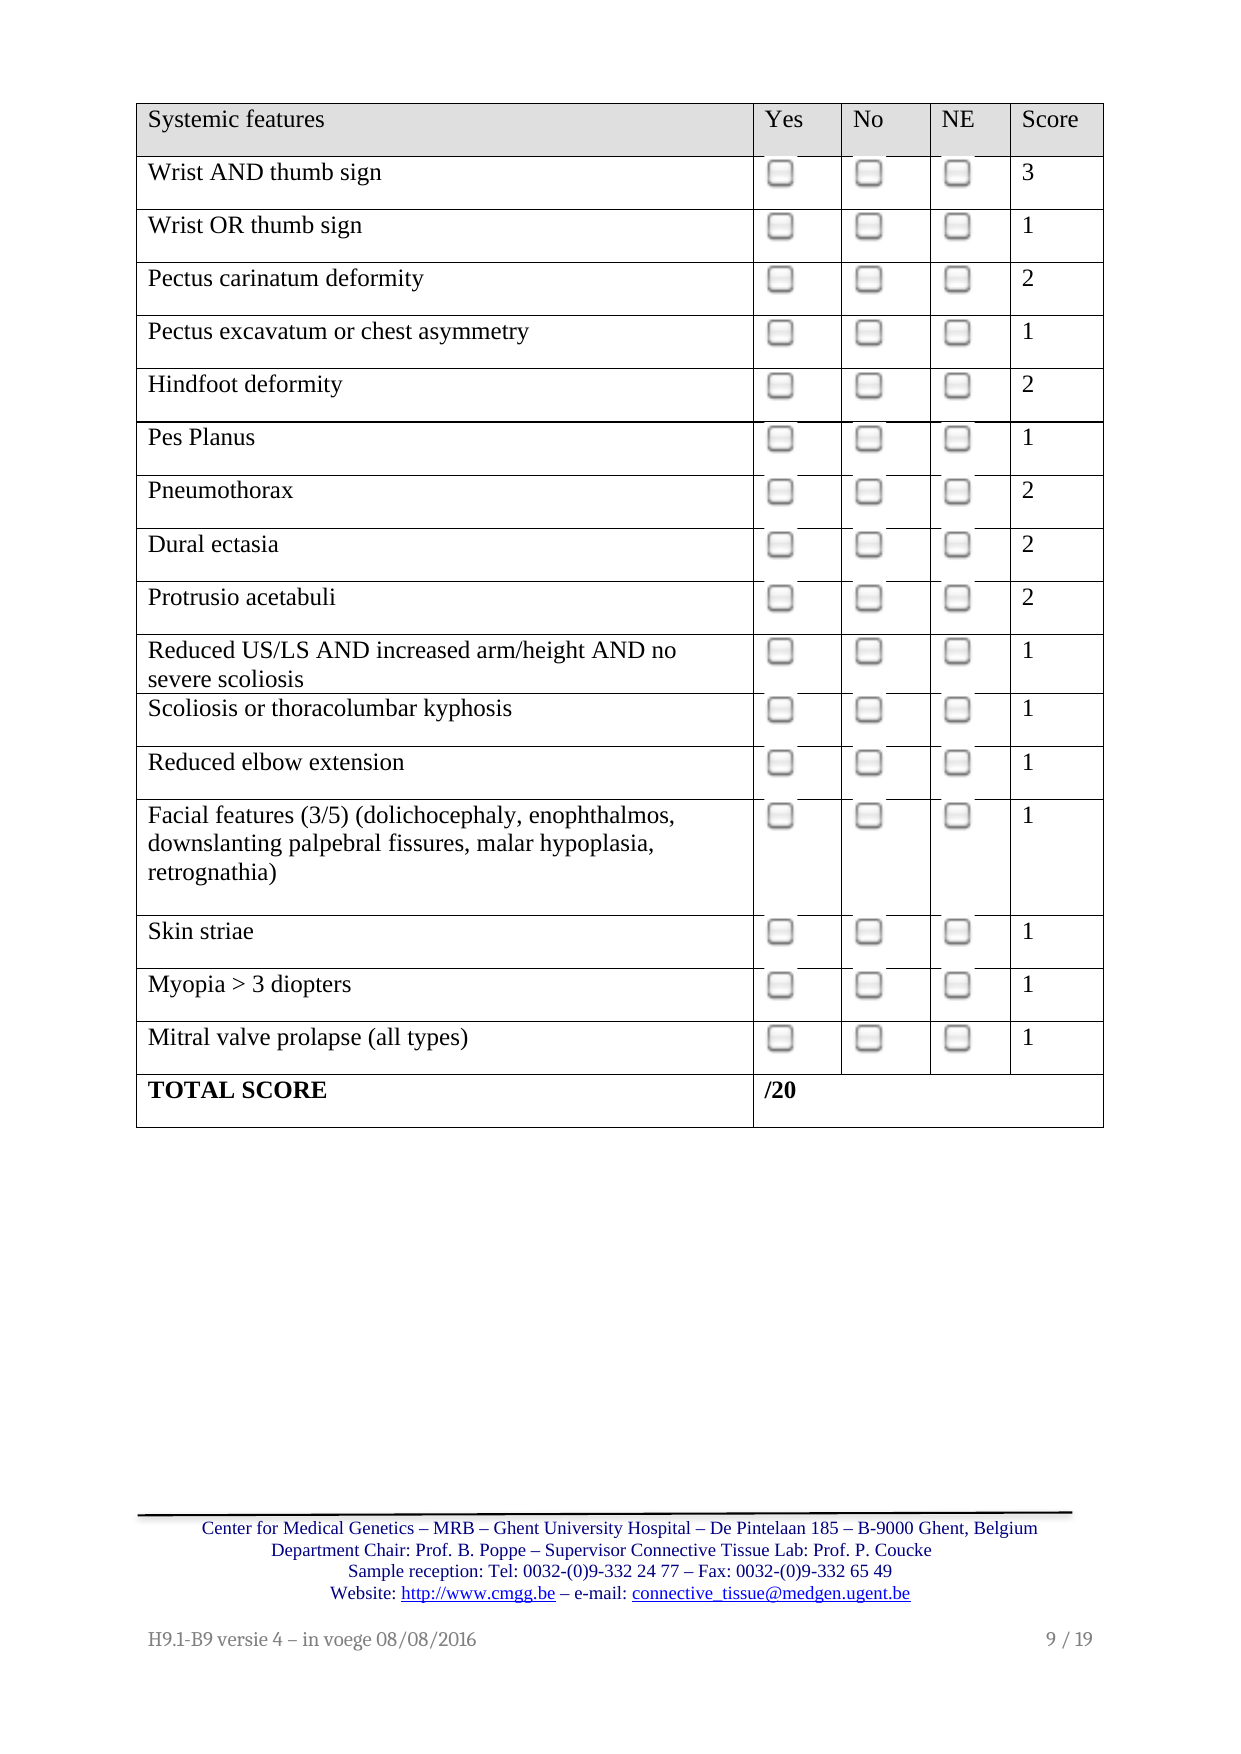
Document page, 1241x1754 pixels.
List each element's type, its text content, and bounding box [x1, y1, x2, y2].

table_header NE [931, 104, 1010, 156]
table_cell [754, 800, 841, 915]
table_cell [842, 1022, 930, 1074]
picture [941, 528, 975, 562]
table_cell Dural ectasia [137, 529, 753, 581]
table_cell 2 [1011, 263, 1103, 315]
picture [852, 746, 887, 780]
table_cell 1 [1011, 423, 1103, 474]
picture [764, 693, 798, 727]
table_cell [842, 800, 930, 915]
picture [764, 263, 798, 297]
table_cell [754, 263, 841, 315]
table_cell [842, 582, 930, 634]
table_cell [754, 1022, 841, 1074]
picture [852, 475, 887, 509]
picture [764, 316, 798, 350]
table_cell Scoliosis or thoracolumbar kyphosis [137, 694, 753, 746]
table_cell 2 [1011, 369, 1103, 421]
picture [852, 693, 887, 727]
table_cell [842, 316, 930, 368]
table_cell Pes Planus [137, 423, 753, 474]
picture [764, 422, 798, 456]
picture [941, 968, 975, 1003]
picture [764, 915, 798, 949]
table_cell [842, 263, 930, 315]
table_cell [931, 316, 1010, 368]
picture [852, 316, 887, 350]
table_cell [931, 476, 1010, 528]
table_cell [931, 747, 1010, 799]
picture [852, 263, 887, 297]
picture [764, 968, 798, 1003]
table_cell Reduced elbow extension [137, 747, 753, 799]
table_cell [754, 582, 841, 634]
table_cell 1 [1011, 316, 1103, 368]
table_cell 1 [1011, 1022, 1103, 1074]
picture [764, 210, 798, 244]
table_cell [842, 369, 930, 421]
table_cell [842, 747, 930, 799]
picture [941, 210, 975, 244]
table_cell [931, 969, 1010, 1021]
table_cell [842, 210, 930, 262]
picture [852, 1022, 887, 1056]
table_cell [754, 369, 841, 421]
table_cell 2 [1011, 476, 1103, 528]
picture [764, 369, 798, 403]
picture [764, 635, 798, 669]
table_header Yes [754, 104, 841, 156]
table_cell [842, 635, 930, 692]
picture [941, 475, 975, 509]
picture [852, 915, 887, 949]
table_cell Facial features (3/5) (dolichocephaly, enophthalmos, downslanting palpebral fissures, malar hypoplasia, retrognathia) [137, 800, 753, 915]
picture [852, 968, 887, 1003]
table_cell [754, 529, 841, 581]
table_cell Skin striae [137, 916, 753, 968]
table_header Score [1011, 104, 1103, 156]
table_cell [842, 529, 930, 581]
table_cell [931, 1022, 1010, 1074]
picture [852, 369, 887, 403]
picture [852, 156, 887, 191]
table_cell 2 [1011, 582, 1103, 634]
table_cell [931, 369, 1010, 421]
table_cell [754, 969, 841, 1021]
table_header No [842, 104, 930, 156]
table_cell 1 [1011, 635, 1103, 692]
picture [764, 156, 798, 191]
picture [852, 422, 887, 456]
picture [941, 156, 975, 191]
picture [941, 635, 975, 669]
table_cell [931, 529, 1010, 581]
table_cell [931, 800, 1010, 915]
table_cell [931, 582, 1010, 634]
table_cell 3 [1011, 157, 1103, 209]
table_cell [754, 476, 841, 528]
table_cell Pneumothorax [137, 476, 753, 528]
table_cell [931, 694, 1010, 746]
picture [764, 581, 798, 616]
table_cell Protrusio acetabuli [137, 582, 753, 634]
picture [852, 581, 887, 616]
table_cell [754, 694, 841, 746]
picture [941, 581, 975, 616]
table_cell /20 [754, 1075, 1103, 1127]
table_cell 1 [1011, 969, 1103, 1021]
table_cell [754, 916, 841, 968]
table_cell Hindfoot deformity [137, 369, 753, 421]
picture [941, 369, 975, 403]
picture [941, 263, 975, 297]
picture [852, 210, 887, 244]
table_cell 1 [1011, 210, 1103, 262]
table_cell 1 [1011, 747, 1103, 799]
table_cell Wrist AND thumb sign [137, 157, 753, 209]
table_cell Pectus carinatum deformity [137, 263, 753, 315]
table_cell [931, 210, 1010, 262]
picture [852, 635, 887, 669]
picture [764, 799, 798, 833]
table_cell [931, 263, 1010, 315]
table_cell Pectus excavatum or chest asymmetry [137, 316, 753, 368]
picture [764, 475, 798, 509]
table_cell [754, 210, 841, 262]
table_cell 1 [1011, 800, 1103, 915]
picture [941, 422, 975, 456]
table_cell [931, 157, 1010, 209]
table_cell Mitral valve prolapse (all types) [137, 1022, 753, 1074]
table_cell [842, 157, 930, 209]
table_cell [754, 423, 841, 474]
table_cell Wrist OR thumb sign [137, 210, 753, 262]
table_cell 1 [1011, 694, 1103, 746]
table_cell [754, 316, 841, 368]
table_cell [931, 423, 1010, 474]
table_cell Reduced US/LS AND increased arm/height AND no severe scoliosis [137, 635, 753, 692]
picture [764, 746, 798, 780]
picture [941, 799, 975, 833]
picture [852, 528, 887, 562]
table_cell [931, 916, 1010, 968]
table_cell TOTAL SCORE [137, 1075, 753, 1127]
table_cell [842, 423, 930, 474]
picture [941, 746, 975, 780]
table_cell 2 [1011, 529, 1103, 581]
table_cell Myopia > 3 diopters [137, 969, 753, 1021]
table_cell [931, 635, 1010, 692]
table_header Systemic features [137, 104, 753, 156]
picture [941, 915, 975, 949]
table_cell 1 [1011, 916, 1103, 968]
table_cell [842, 916, 930, 968]
picture [852, 799, 887, 833]
picture [941, 693, 975, 727]
table_cell [754, 157, 841, 209]
table_cell [754, 635, 841, 692]
table_cell [754, 747, 841, 799]
picture [941, 1022, 975, 1056]
picture [764, 1022, 798, 1056]
table_cell [842, 969, 930, 1021]
picture [764, 528, 798, 562]
picture [941, 316, 975, 350]
table_cell [842, 694, 930, 746]
table_cell [842, 476, 930, 528]
